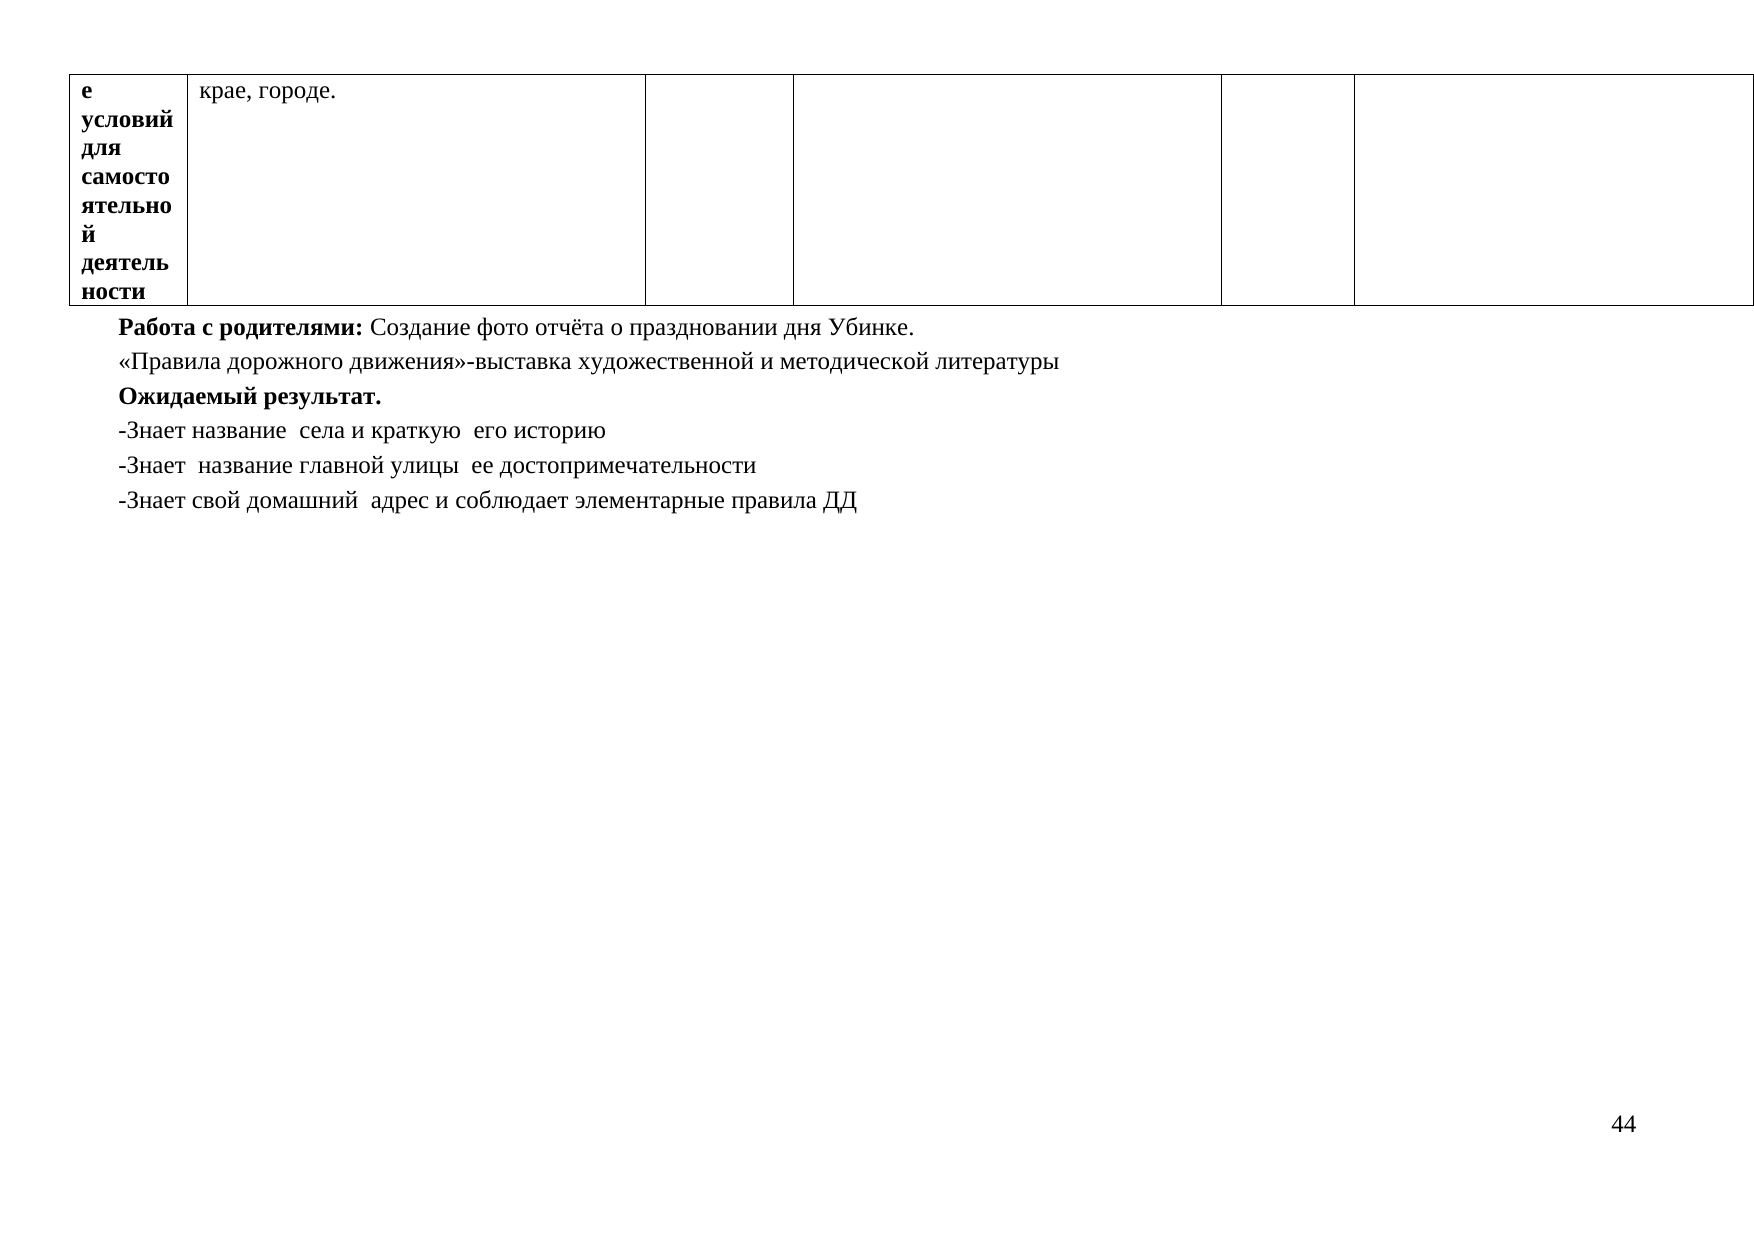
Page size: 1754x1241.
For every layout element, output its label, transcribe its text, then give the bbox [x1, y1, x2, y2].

text -Знает название главной улицы ее достопримечательности [118, 444, 1636, 479]
text Ожидаемый результат. [118, 375, 1636, 410]
table_cell [794, 75, 1221, 305]
table_cell [646, 75, 793, 305]
text -Знает свой домашний адрес и соблюдает элементарные правила ДД [118, 479, 1636, 513]
table_cell [1355, 75, 1753, 305]
table_cell [1222, 75, 1354, 305]
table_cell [188, 75, 645, 305]
text «Правила дорожного движения»-выставка художественной и методической литературы [118, 341, 1636, 375]
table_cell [70, 75, 187, 305]
text -Знает название села и краткую его историю [118, 410, 1636, 444]
text Работа с родителями: Создание фото отчёта о праздновании дня Убинке. [118, 306, 1636, 341]
